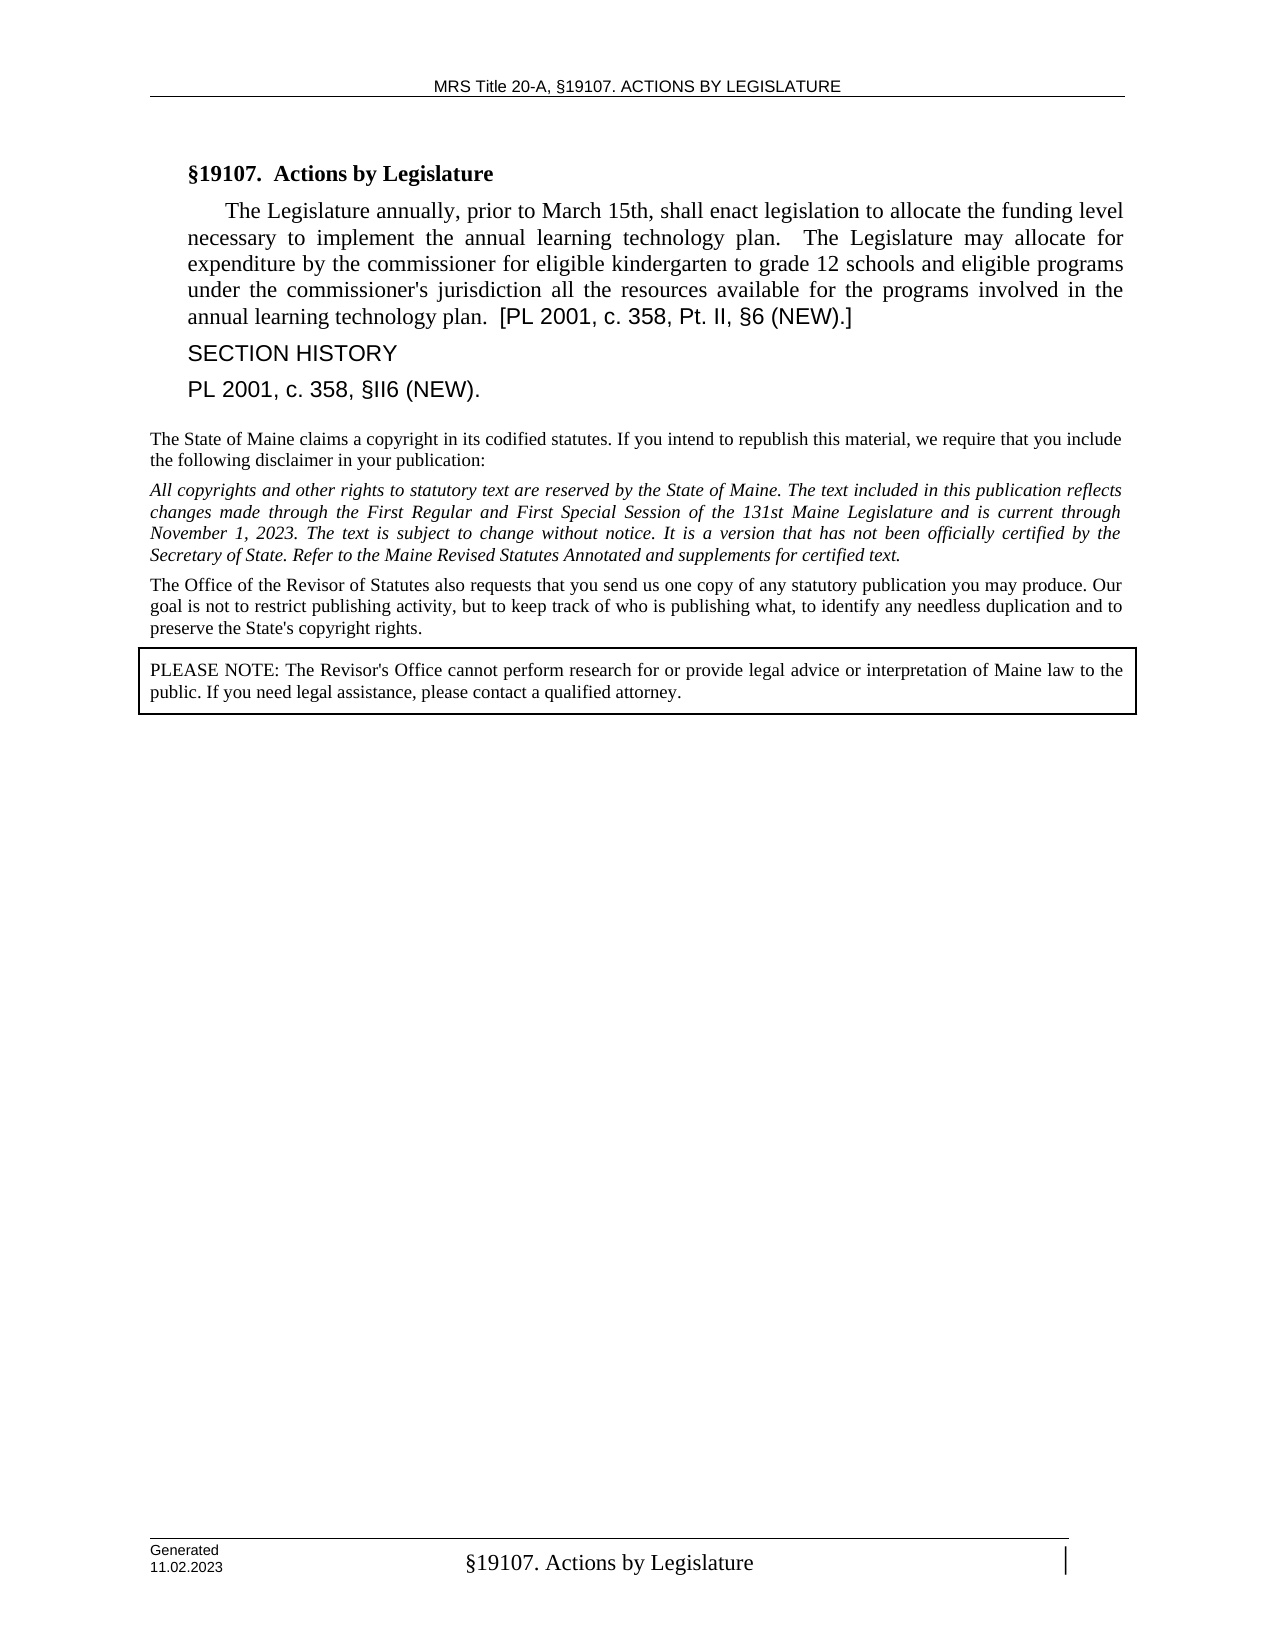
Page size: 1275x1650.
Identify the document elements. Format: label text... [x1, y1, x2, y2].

text PL 2001, c. 358, §II6 (NEW). [187, 376, 1125, 403]
text The State of Maine claims a copyright in its codified statutes. If you intend to republish this material, we require that you include the following disclaimer in your publication: [150, 428, 1125, 471]
text All copyrights and other rights to statutory text are reserved by the State of Maine. The text included in this publication reflects changes made through the First Regular and First Special Session of the 131st Maine Legislature and is current through November 1, 2023 . The text is subject to change without notice. It is a version that has not been officially certified by the Secretary of State. Refer to the Maine Revised Statutes Annotated and supplements for certified text. [150, 479, 1125, 565]
text PLEASE NOTE: The Revisor's Office cannot perform research for or provide legal advice or interpretation of Maine law to the public. If you need legal assistance, please contact a qualified attorney. [140, 649, 1135, 713]
text The Legislature annually, prior to March 15th, shall enact legislation to allocate the funding level necessary to implement the annual learning technology plan. The Legislature may allocate for expenditure by the commissioner for eligible kindergarten to grade 12 schools and eligible programs under the commissioner's jurisdiction all the resources available for the programs involved in the annual learning technology plan. [PL 2001, c. 358, Pt. II, §6 (NEW).] [187, 197, 1125, 329]
text The Office of the Revisor of Statutes also requests that you send us one copy of any statutory publication you may produce. Our goal is not to restrict publishing activity, but to keep track of who is publishing what, to identify any needless duplication and to preserve the State's copyright rights. [150, 574, 1125, 638]
text §19107. Actions by Legislature [187, 160, 1125, 187]
text SECTION HISTORY [187, 339, 1125, 366]
